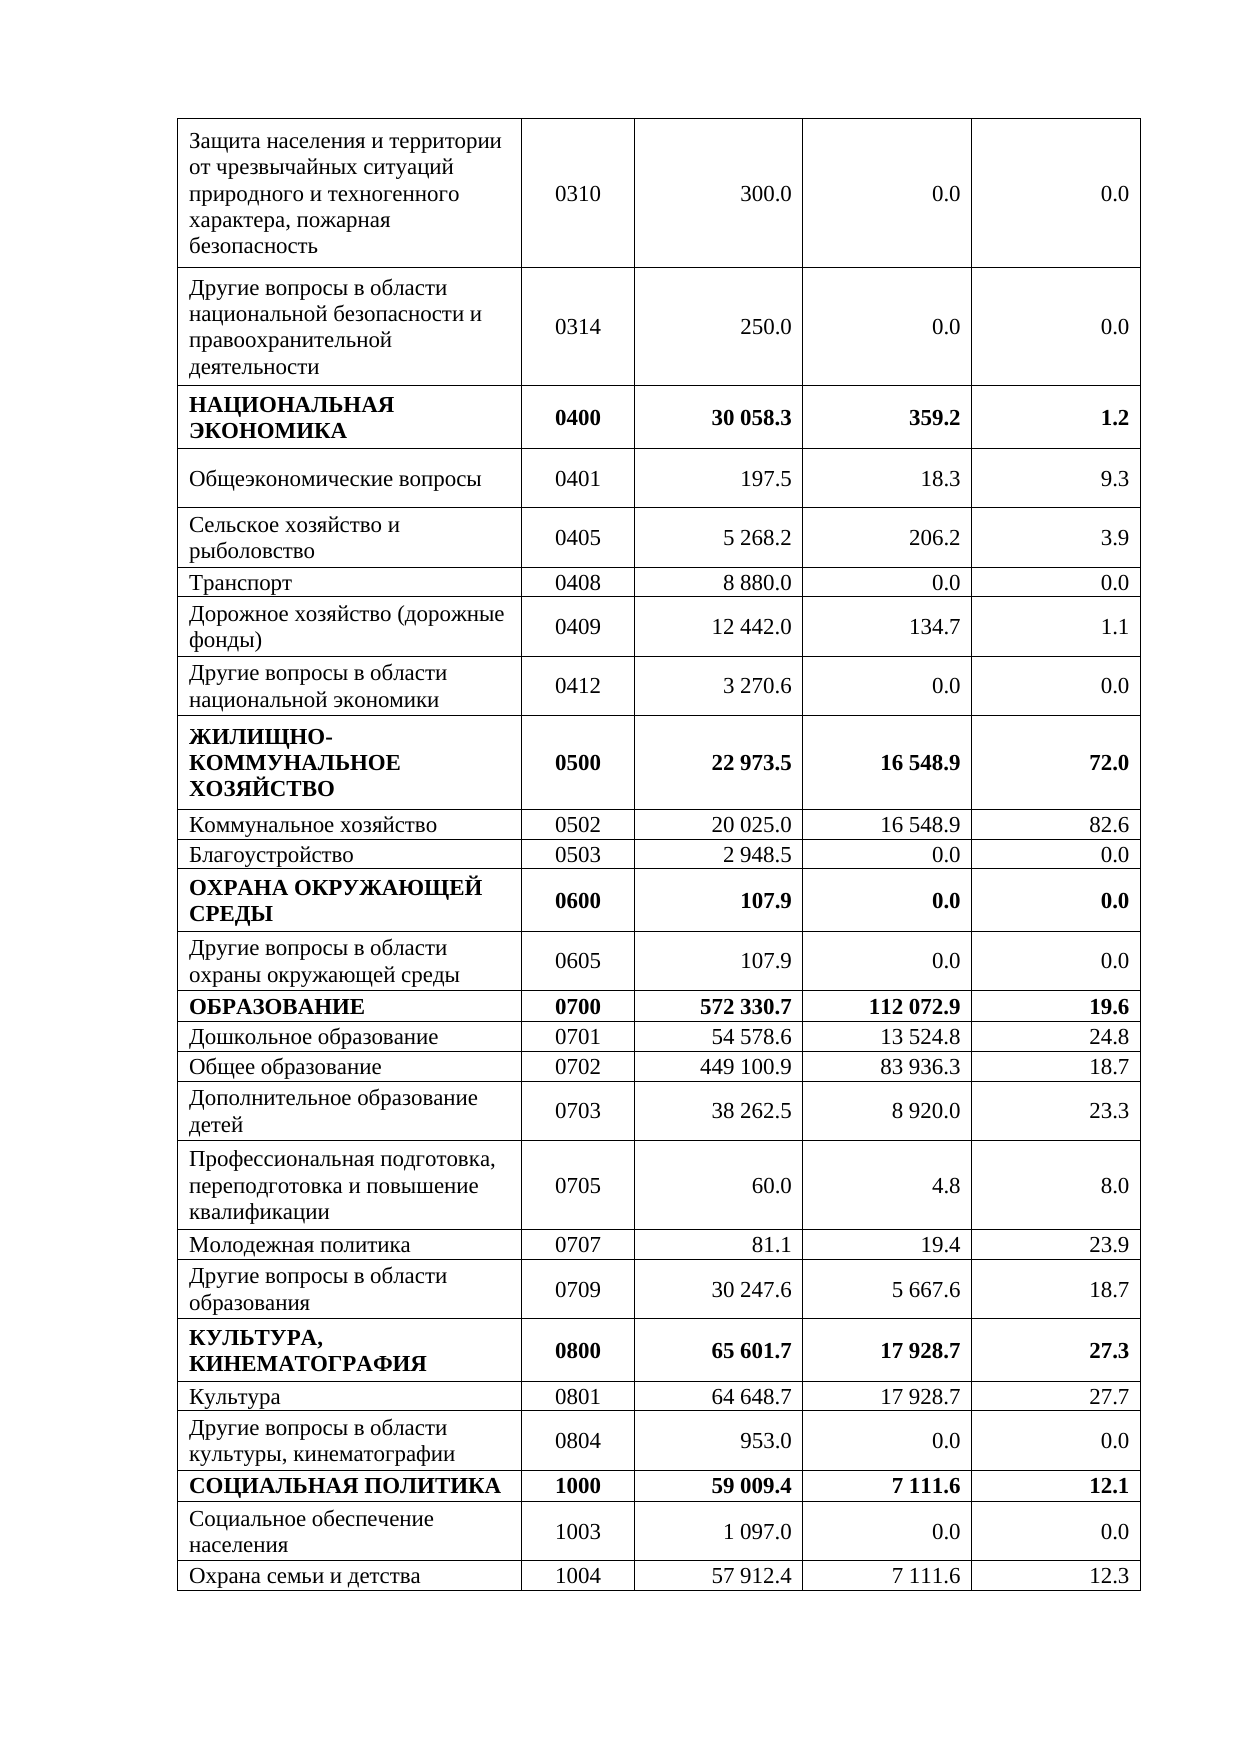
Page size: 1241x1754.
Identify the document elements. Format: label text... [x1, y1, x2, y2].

table_cell 0705 [522, 1141, 634, 1229]
table_cell ЖИЛИЩНО-КОММУНАЛЬНОЕ ХОЗЯЙСТВО [178, 716, 521, 809]
table_cell 0.0 [972, 1502, 1140, 1560]
table_cell 12 442.0 [635, 597, 802, 656]
table_cell 0700 [522, 991, 634, 1021]
table_cell 250.0 [635, 268, 802, 385]
table_cell 1004 [522, 1561, 634, 1590]
table_cell 0.0 [803, 840, 971, 868]
table_cell 300.0 [635, 119, 802, 267]
table_cell 359.2 [803, 386, 971, 448]
table_cell 17 928.7 [803, 1319, 971, 1381]
table_cell 0.0 [803, 869, 971, 931]
table_cell 1 097.0 [635, 1502, 802, 1560]
table_cell 18.3 [803, 449, 971, 507]
table_cell 0702 [522, 1052, 634, 1081]
table_cell 0.0 [972, 869, 1140, 931]
table_cell Культура [178, 1382, 521, 1410]
table_cell 572 330.7 [635, 991, 802, 1021]
table_cell Защита населения и территории от чрезвычайных ситуаций природного и техногенного характера, пожарная безопасность [178, 119, 521, 267]
table_cell 65 601.7 [635, 1319, 802, 1381]
table_cell Другие вопросы в области национальной безопасности и правоохранительной деятельности [178, 268, 521, 385]
table_cell 0.0 [972, 657, 1140, 715]
table_cell Общее образование [178, 1052, 521, 1081]
table_cell 0401 [522, 449, 634, 507]
table_cell 0.0 [803, 268, 971, 385]
table_cell 0310 [522, 119, 634, 267]
table_cell 24.8 [972, 1022, 1140, 1051]
table_cell Другие вопросы в области культуры, кинематографии [178, 1411, 521, 1470]
table_cell 8 920.0 [803, 1082, 971, 1140]
table_cell 22 973.5 [635, 716, 802, 809]
table_cell Сельское хозяйство и рыболовство [178, 508, 521, 567]
table_cell 0707 [522, 1230, 634, 1259]
table_cell 134.7 [803, 597, 971, 656]
table_cell СОЦИАЛЬНАЯ ПОЛИТИКА [178, 1471, 521, 1501]
table_cell 3.9 [972, 508, 1140, 567]
table_cell Охрана семьи и детства [178, 1561, 521, 1590]
table_cell Дорожное хозяйство (дорожные фонды) [178, 597, 521, 656]
table_cell 0503 [522, 840, 634, 868]
table_cell 0709 [522, 1260, 634, 1318]
table_cell 18.7 [972, 1260, 1140, 1318]
table_cell 82.6 [972, 810, 1140, 838]
table_cell 0502 [522, 810, 634, 838]
table_cell 206.2 [803, 508, 971, 567]
table_cell 81.1 [635, 1230, 802, 1259]
table_cell 83 936.3 [803, 1052, 971, 1081]
table_cell 0.0 [972, 932, 1140, 990]
table_cell 5 667.6 [803, 1260, 971, 1318]
table_cell 12.1 [972, 1471, 1140, 1501]
table_cell 0.0 [803, 1502, 971, 1560]
table_cell ОБРАЗОВАНИЕ [178, 991, 521, 1021]
table_cell Другие вопросы в области образования [178, 1260, 521, 1318]
table_cell 38 262.5 [635, 1082, 802, 1140]
table_cell Транспорт [178, 568, 521, 596]
table_cell 0701 [522, 1022, 634, 1051]
table_cell 0.0 [972, 268, 1140, 385]
table_cell 197.5 [635, 449, 802, 507]
table_cell 0400 [522, 386, 634, 448]
table_cell 0500 [522, 716, 634, 809]
table_cell 12.3 [972, 1561, 1140, 1590]
table_cell 17 928.7 [803, 1382, 971, 1410]
table_cell 27.3 [972, 1319, 1140, 1381]
table_cell 2 948.5 [635, 840, 802, 868]
table_cell 0408 [522, 568, 634, 596]
table_cell 0.0 [972, 840, 1140, 868]
table_cell 19.6 [972, 991, 1140, 1021]
table_cell 19.4 [803, 1230, 971, 1259]
table_cell 107.9 [635, 869, 802, 931]
table_cell 107.9 [635, 932, 802, 990]
table_cell Общеэкономические вопросы [178, 449, 521, 507]
table_cell 0.0 [803, 568, 971, 596]
table_cell 7 111.6 [803, 1561, 971, 1590]
table_cell 59 009.4 [635, 1471, 802, 1501]
table_cell 0800 [522, 1319, 634, 1381]
table_cell 0.0 [803, 932, 971, 990]
table_cell 1000 [522, 1471, 634, 1501]
table_cell 0.0 [803, 119, 971, 267]
table_cell 27.7 [972, 1382, 1140, 1410]
table_cell 5 268.2 [635, 508, 802, 567]
table_cell 13 524.8 [803, 1022, 971, 1051]
table_cell 30 247.6 [635, 1260, 802, 1318]
table_cell 0405 [522, 508, 634, 567]
table_cell Дополнительное образование детей [178, 1082, 521, 1140]
table_cell 0314 [522, 268, 634, 385]
table_cell Социальное обеспечение населения [178, 1502, 521, 1560]
table_cell Коммунальное хозяйство [178, 810, 521, 838]
table_cell 953.0 [635, 1411, 802, 1470]
table_cell 72.0 [972, 716, 1140, 809]
table_cell 0.0 [972, 1411, 1140, 1470]
table_cell 0.0 [972, 119, 1140, 267]
table_cell ОХРАНА ОКРУЖАЮЩЕЙ СРЕДЫ [178, 869, 521, 931]
table_cell Дошкольное образование [178, 1022, 521, 1051]
table_cell 0703 [522, 1082, 634, 1140]
table_cell Профессиональная подготовка, переподготовка и повышение квалификации [178, 1141, 521, 1229]
table_cell 16 548.9 [803, 810, 971, 838]
table_cell 0801 [522, 1382, 634, 1410]
table_cell 1.1 [972, 597, 1140, 656]
table_cell 0605 [522, 932, 634, 990]
table_cell 8 880.0 [635, 568, 802, 596]
table_cell 0600 [522, 869, 634, 931]
table_cell 3 270.6 [635, 657, 802, 715]
table_cell 4.8 [803, 1141, 971, 1229]
table_cell Другие вопросы в области национальной экономики [178, 657, 521, 715]
table_cell 30 058.3 [635, 386, 802, 448]
table_cell 8.0 [972, 1141, 1140, 1229]
table_cell Молодежная политика [178, 1230, 521, 1259]
table_cell КУЛЬТУРА, КИНЕМАТОГРАФИЯ [178, 1319, 521, 1381]
table_cell 0.0 [972, 568, 1140, 596]
table_cell 449 100.9 [635, 1052, 802, 1081]
table_cell 23.9 [972, 1230, 1140, 1259]
table_cell 60.0 [635, 1141, 802, 1229]
table_cell 57 912.4 [635, 1561, 802, 1590]
table_cell 0804 [522, 1411, 634, 1470]
table_cell 23.3 [972, 1082, 1140, 1140]
table_cell 112 072.9 [803, 991, 971, 1021]
table_cell 18.7 [972, 1052, 1140, 1081]
table_cell 1.2 [972, 386, 1140, 448]
table_cell 1003 [522, 1502, 634, 1560]
table_cell 0.0 [803, 657, 971, 715]
table_cell 7 111.6 [803, 1471, 971, 1501]
table_cell 9.3 [972, 449, 1140, 507]
table_cell 20 025.0 [635, 810, 802, 838]
table_cell Другие вопросы в области охраны окружающей среды [178, 932, 521, 990]
table_cell 64 648.7 [635, 1382, 802, 1410]
table_cell 0409 [522, 597, 634, 656]
table_cell НАЦИОНАЛЬНАЯ ЭКОНОМИКА [178, 386, 521, 448]
table_cell 0.0 [803, 1411, 971, 1470]
table_cell 54 578.6 [635, 1022, 802, 1051]
table_cell Благоустройство [178, 840, 521, 868]
table_cell 0412 [522, 657, 634, 715]
table_cell 16 548.9 [803, 716, 971, 809]
